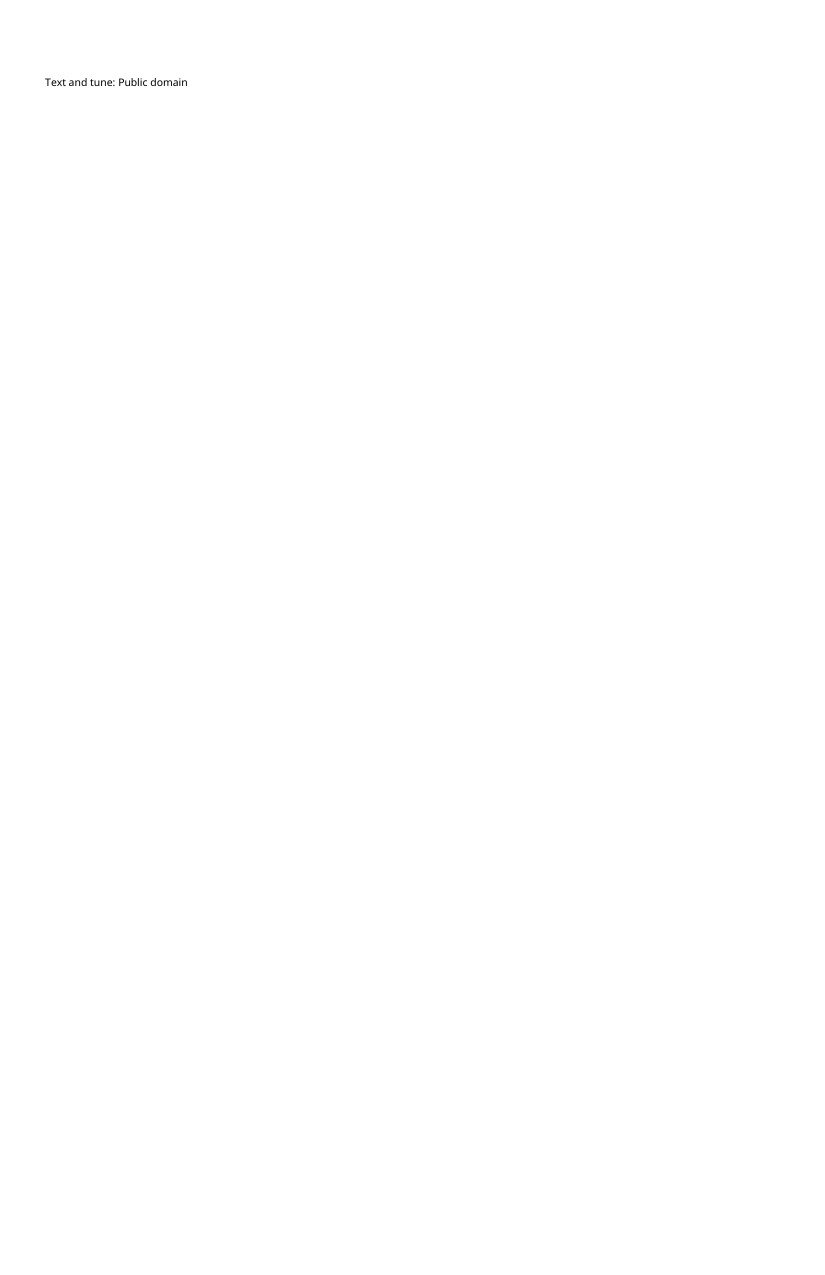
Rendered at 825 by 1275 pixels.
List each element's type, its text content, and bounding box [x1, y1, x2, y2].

text Text and tune: Public domain [45, 75, 778, 89]
